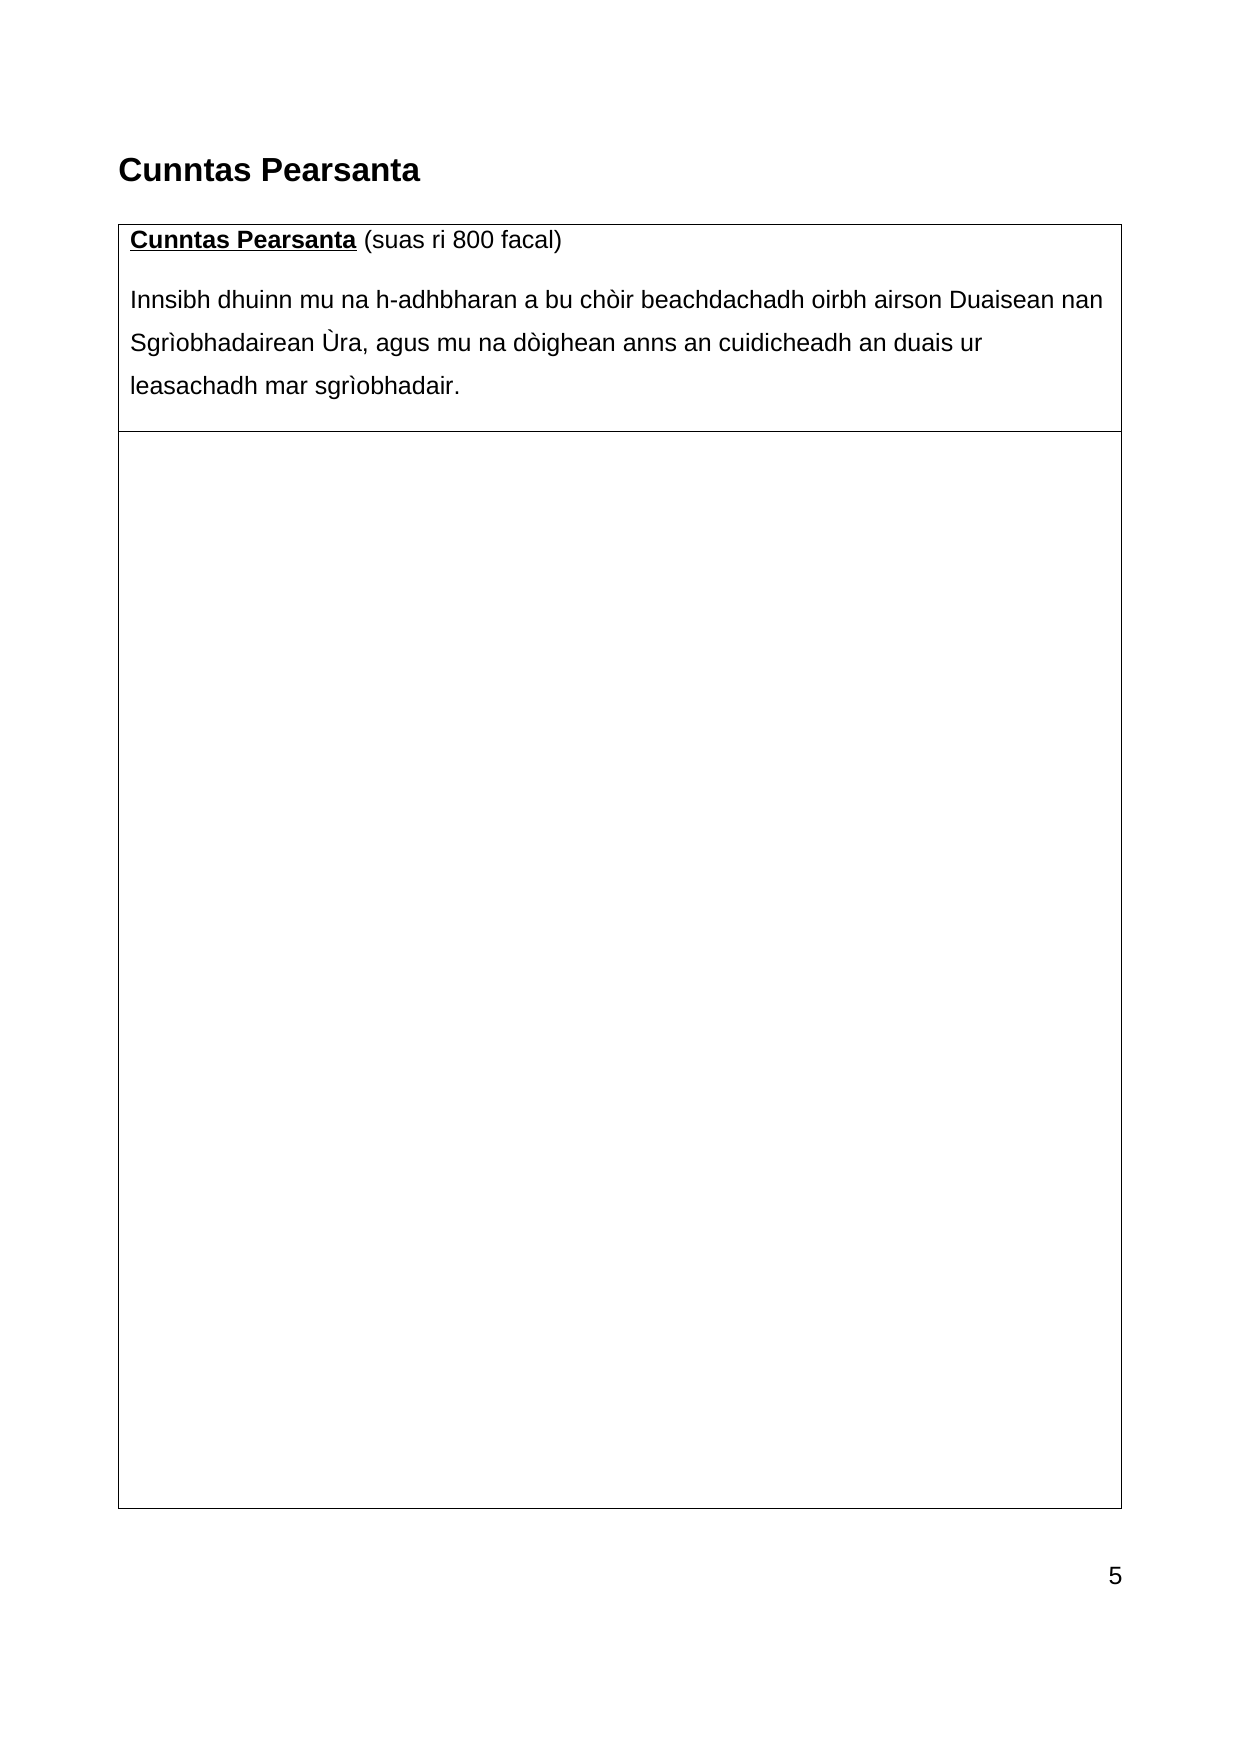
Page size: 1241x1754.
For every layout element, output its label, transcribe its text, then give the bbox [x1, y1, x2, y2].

table_header Cunntas Pearsanta (suas ri 800 facal) Innsibh dhuinn mu na h-adhbharan a bu chòir beachdachadh oirbh airson Duaisean nan Sgrìobhadairean Ùra, agus mu na dòighean anns an cuidicheadh an duais ur leasachadh mar sgrìobhadair. [119, 225, 1121, 431]
subtitle Cunntas Pearsanta [118, 150, 1122, 188]
table_cell [119, 432, 1121, 1508]
